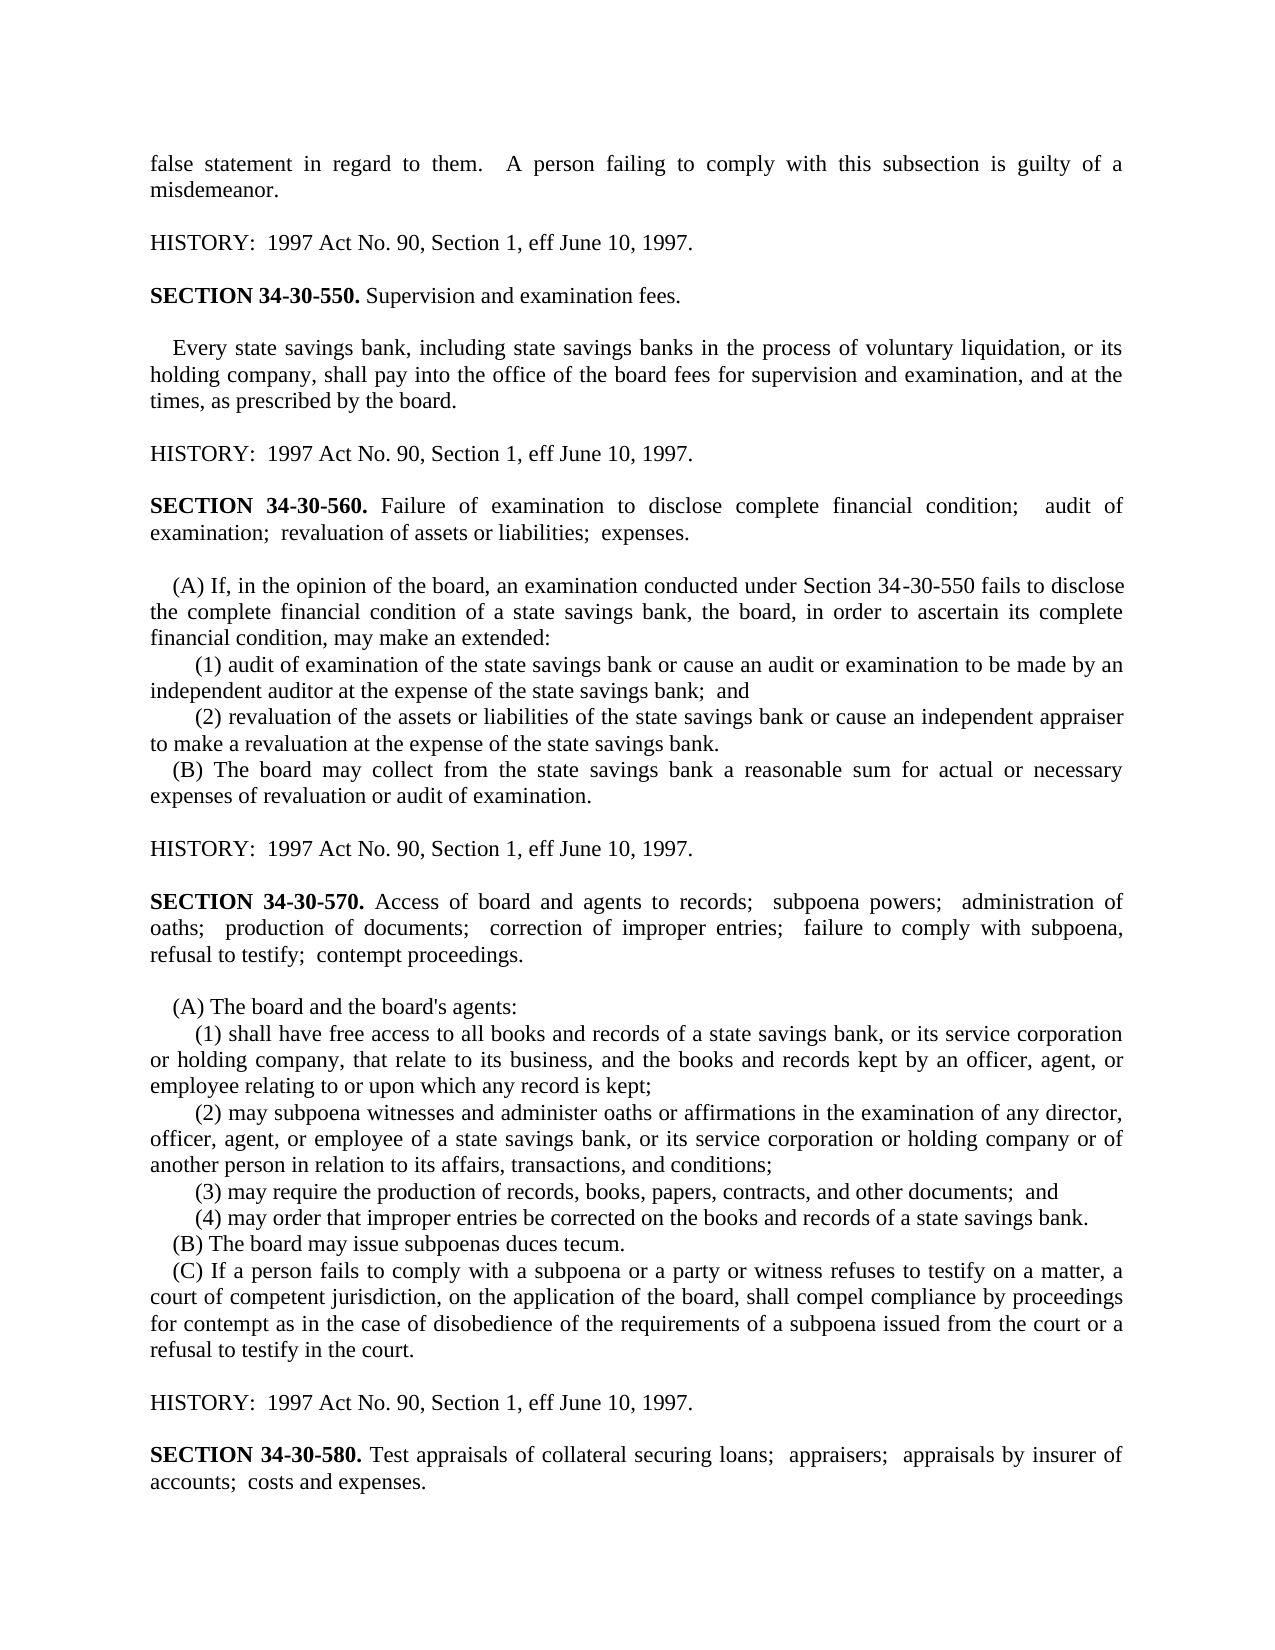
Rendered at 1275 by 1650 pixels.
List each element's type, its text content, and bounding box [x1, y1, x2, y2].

text HISTORY: 1997 Act No. 90, Section 1, eff June 10, 1997. [150, 1389, 1125, 1415]
text (A) The board and the board's agents: [150, 993, 1125, 1020]
text (A) If, in the opinion of the board, an examination conducted under Section 34-30-550 fails to disclose the complete financial condition of a state savings bank, the board, in order to ascertain its complete financial condition, may make an extended: [150, 572, 1125, 651]
text (B) The board may issue subpoenas duces tecum. [150, 1231, 1125, 1257]
text HISTORY: 1997 Act No. 90, Section 1, eff June 10, 1997. [150, 440, 1125, 466]
text (2) may subpoena witnesses and administer oaths or affirmations in the examination of any director, officer, agent, or employee of a state savings bank, or its service corporation or holding company or of another person in relation to its affairs, transactions, and conditions; [150, 1099, 1125, 1178]
text (1) shall have free access to all books and records of a state savings bank, or its service corporation or holding company, that relate to its business, and the books and records kept by an officer, agent, or employee relating to or upon which any record is kept; [150, 1020, 1125, 1099]
text Every state savings bank, including state savings banks in the process of voluntary liquidation, or its holding company, shall pay into the office of the board fees for supervision and examination, and at the times, as prescribed by the board. [150, 334, 1125, 413]
text (C) If a person fails to comply with a subpoena or a party or witness refuses to testify on a matter, a court of competent jurisdiction, on the application of the board, shall compel compliance by proceedings for contempt as in the case of disobedience of the requirements of a subpoena issued from the court or a refusal to testify in the court. [150, 1257, 1125, 1362]
text SECTION 34-30-560. Failure of examination to disclose complete financial condition; audit of examination; revaluation of assets or liabilities; expenses. [150, 493, 1125, 545]
text (B) The board may collect from the state savings bank a reasonable sum for actual or necessary expenses of revaluation or audit of examination. [150, 756, 1125, 809]
text HISTORY: 1997 Act No. 90, Section 1, eff June 10, 1997. [150, 229, 1125, 255]
text (2) revaluation of the assets or liabilities of the state savings bank or cause an independent appraiser to make a revaluation at the expense of the state savings bank. [150, 703, 1125, 756]
text SECTION 34-30-550. Supervision and examination fees. [150, 282, 1125, 308]
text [150, 150, 1125, 203]
text SECTION 34-30-580. Test appraisals of collateral securing loans; appraisers; appraisals by insurer of accounts; costs and expenses. [150, 1441, 1125, 1494]
text (4) may order that improper entries be corrected on the books and records of a state savings bank. [150, 1204, 1125, 1231]
text (1) audit of examination of the state savings bank or cause an audit or examination to be made by an independent auditor at the expense of the state savings bank; and [150, 651, 1125, 703]
text SECTION 34-30-570. Access of board and agents to records; subpoena powers; administration of oaths; production of documents; correction of improper entries; failure to comply with subpoena, refusal to testify; contempt proceedings. [150, 888, 1125, 967]
text (3) may require the production of records, books, papers, contracts, and other documents; and [150, 1178, 1125, 1204]
text HISTORY: 1997 Act No. 90, Section 1, eff June 10, 1997. [150, 835, 1125, 862]
